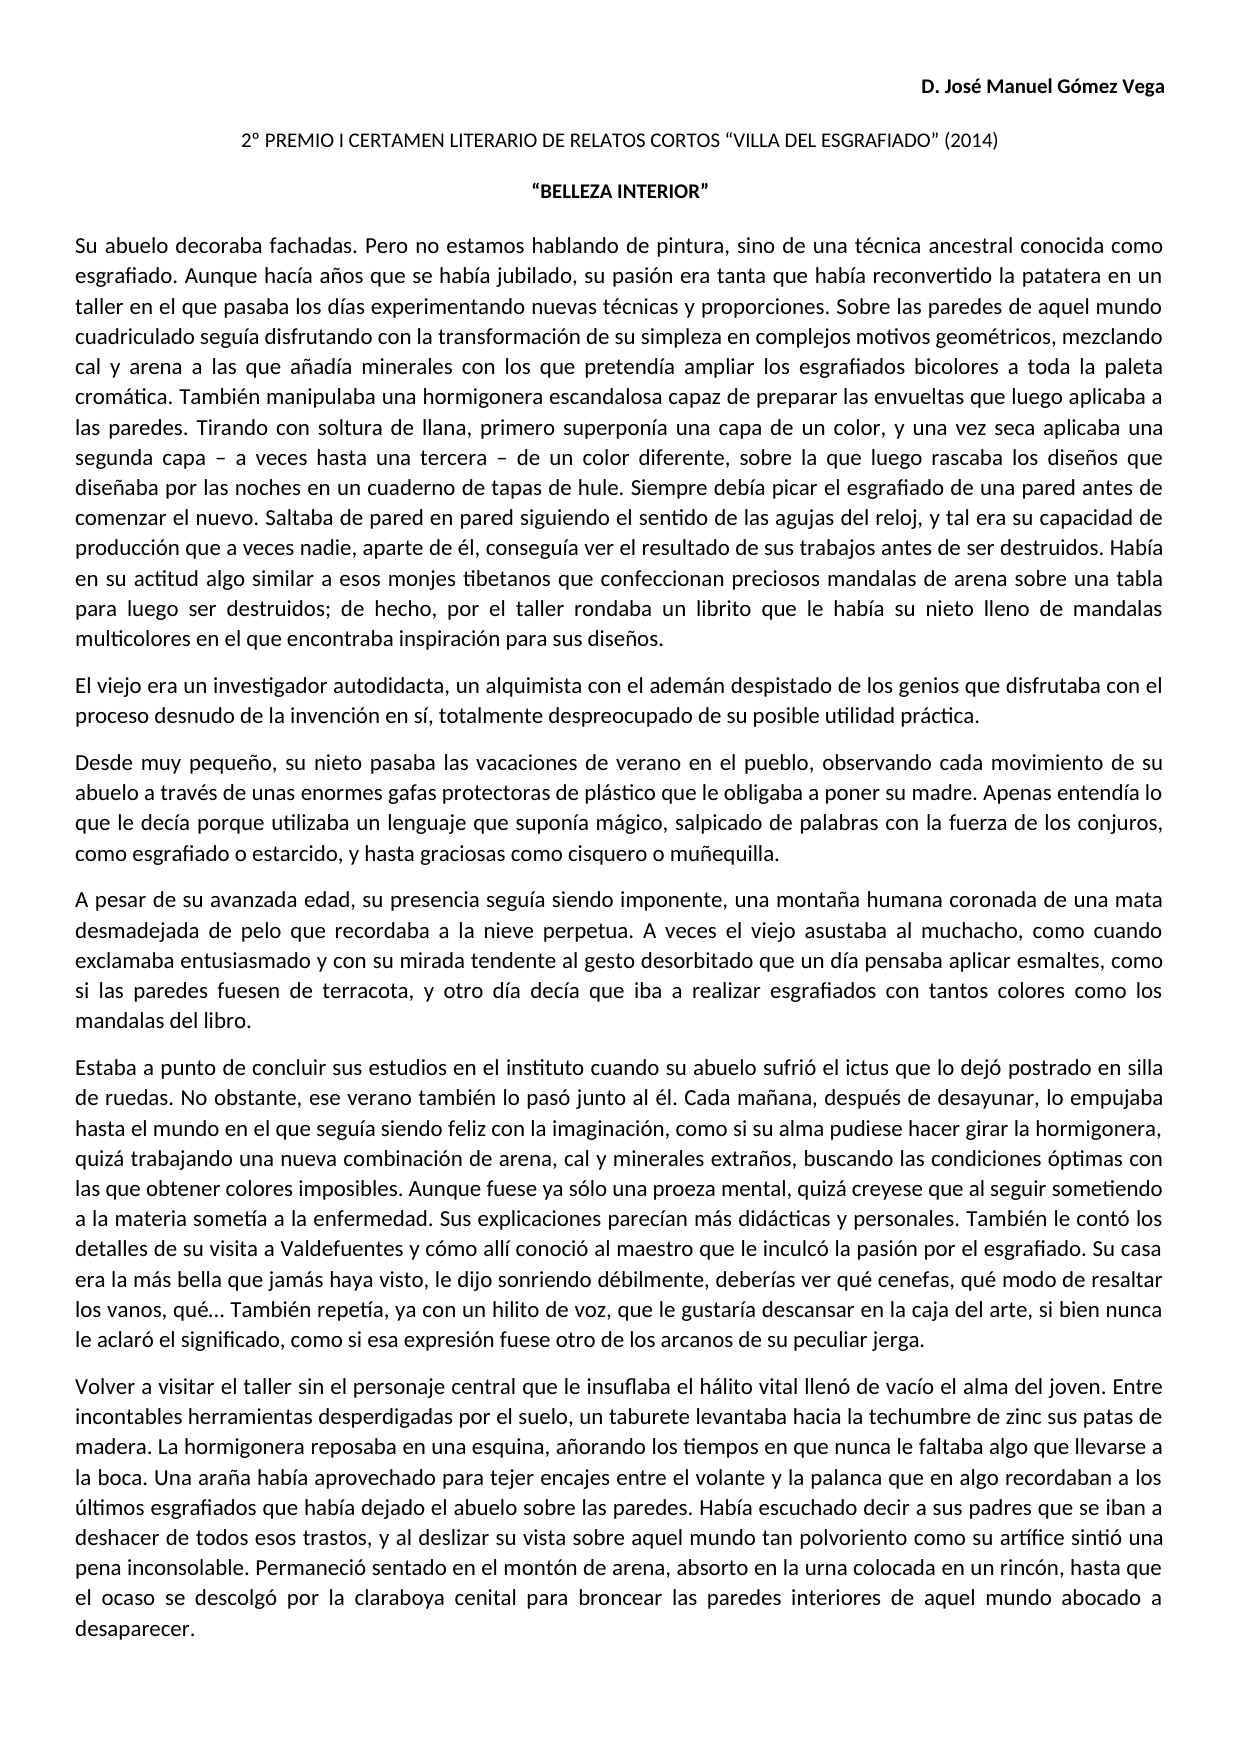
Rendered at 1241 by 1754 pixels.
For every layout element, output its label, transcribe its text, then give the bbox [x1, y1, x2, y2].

text Estaba a punto de concluir sus estudios en el instituto cuando su abuelo sufrió el ictus que lo dejó postrado en silla de ruedas. No obstante, ese verano también lo pasó junto al él. Cada mañana, después de desayunar, lo empujaba hasta el mundo en el que seguía siendo feliz con la imaginación, como si su alma pudiese hacer girar la hormigonera, quizá trabajando una nueva combinación de arena, cal y minerales extraños, buscando las condiciones óptimas con las que obtener colores imposibles. Aunque fuese ya sólo una proeza mental, quizá creyese que al seguir sometiendo a la materia sometía a la enfermedad. Sus explicaciones parecían más didácticas y personales. También le contó los detalles de su visita a Valdefuentes y cómo allí conoció al maestro que le inculcó la pasión por el esgrafiado. Su casa era la más bella que jamás haya visto, le dijo sonriendo débilmente, deberías ver qué cenefas, qué modo de resaltar los vanos, qué… También repetía, ya con un hilito de voz, que le gustaría descansar en la caja del arte, si bien nunca le aclaró el significado, como si esa expresión fuese otro de los arcanos de su peculiar jerga. [75, 1053, 1165, 1353]
text Desde muy pequeño, su nieto pasaba las vacaciones de verano en el pueblo, observando cada movimiento de su abuelo a través de unas enormes gafas protectoras de plástico que le obligaba a poner su madre. Apenas entendía lo que le decía porque utilizaba un lenguaje que suponía mágico, salpicado de palabras con la fuerza de los conjuros, como esgrafiado o estarcido, y hasta graciosas como cisquero o muñequilla. [75, 748, 1165, 867]
text El viejo era un investigador autodidacta, un alquimista con el ademán despistado de los genios que disfrutaba con el proceso desnudo de la invención en sí, totalmente despreocupado de su posible utilidad práctica. [75, 671, 1165, 729]
text A pesar de su avanzada edad, su presencia seguía siendo imponente, una montaña humana coronada de una mata desmadejada de pelo que recordaba a la nieve perpetua. A veces el viejo asustaba al muchacho, como cuando exclamaba entusiasmado y con su mirada tendente al gesto desorbitado que un día pensaba aplicar esmaltes, como si las paredes fuesen de terracota, y otro día decía que iba a realizar esgrafiados con tantos colores como los mandalas del libro. [75, 886, 1165, 1034]
text Su abuelo decoraba fachadas. Pero no estamos hablando de pintura, sino de una técnica ancestral conocida como esgrafiado. Aunque hacía años que se había jubilado, su pasión era tanta que había reconvertido la patatera en un taller en el que pasaba los días experimentando nuevas técnicas y proporciones. Sobre las paredes de aquel mundo cuadriculado seguía disfrutando con la transformación de su simpleza en complejos motivos geométricos, mezclando cal y arena a las que añadía minerales con los que pretendía ampliar los esgrafiados bicolores a toda la paleta cromática. También manipulaba una hormigonera escandalosa capaz de preparar las envueltas que luego aplicaba a las paredes. Tirando con soltura de llana, primero superponía una capa de un color, y una vez seca aplicaba una segunda capa – a veces hasta una tercera – de un color diferente, sobre la que luego rascaba los diseños que diseñaba por las noches en un cuaderno de tapas de hule. Siempre debía picar el esgrafiado de una pared antes de comenzar el nuevo. Saltaba de pared en pared siguiendo el sentido de las agujas del reloj, y tal era su capacidad de producción que a veces nadie, aparte de él, conseguía ver el resultado de sus trabajos antes de ser destruidos. Había en su actitud algo similar a esos monjes tibetanos que confeccionan preciosos mandalas de arena sobre una tabla para luego ser destruidos; de hecho, por el taller rondaba un librito que le había su nieto lleno de mandalas multicolores en el que encontraba inspiración para sus diseños. [75, 231, 1165, 652]
text Volver a visitar el taller sin el personaje central que le insuflaba el hálito vital llenó de vacío el alma del joven. Entre incontables herramientas desperdigadas por el suelo, un taburete levantaba hacia la techumbre de zinc sus patas de madera. La hormigonera reposaba en una esquina, añorando los tiempos en que nunca le faltaba algo que llevarse a la boca. Una araña había aprovechado para tejer encajes entre el volante y la palanca que en algo recordaban a los últimos esgrafiados que había dejado el abuelo sobre las paredes. Había escuchado decir a sus padres que se iban a deshacer de todos esos trastos, y al deslizar su vista sobre aquel mundo tan polvoriento como su artífice sintió una pena inconsolable. Permaneció sentado en el montón de arena, absorto en la urna colocada en un rincón, hasta que el ocaso se descolgó por la claraboya cenital para broncear las paredes interiores de aquel mundo abocado a desaparecer. [75, 1372, 1165, 1642]
